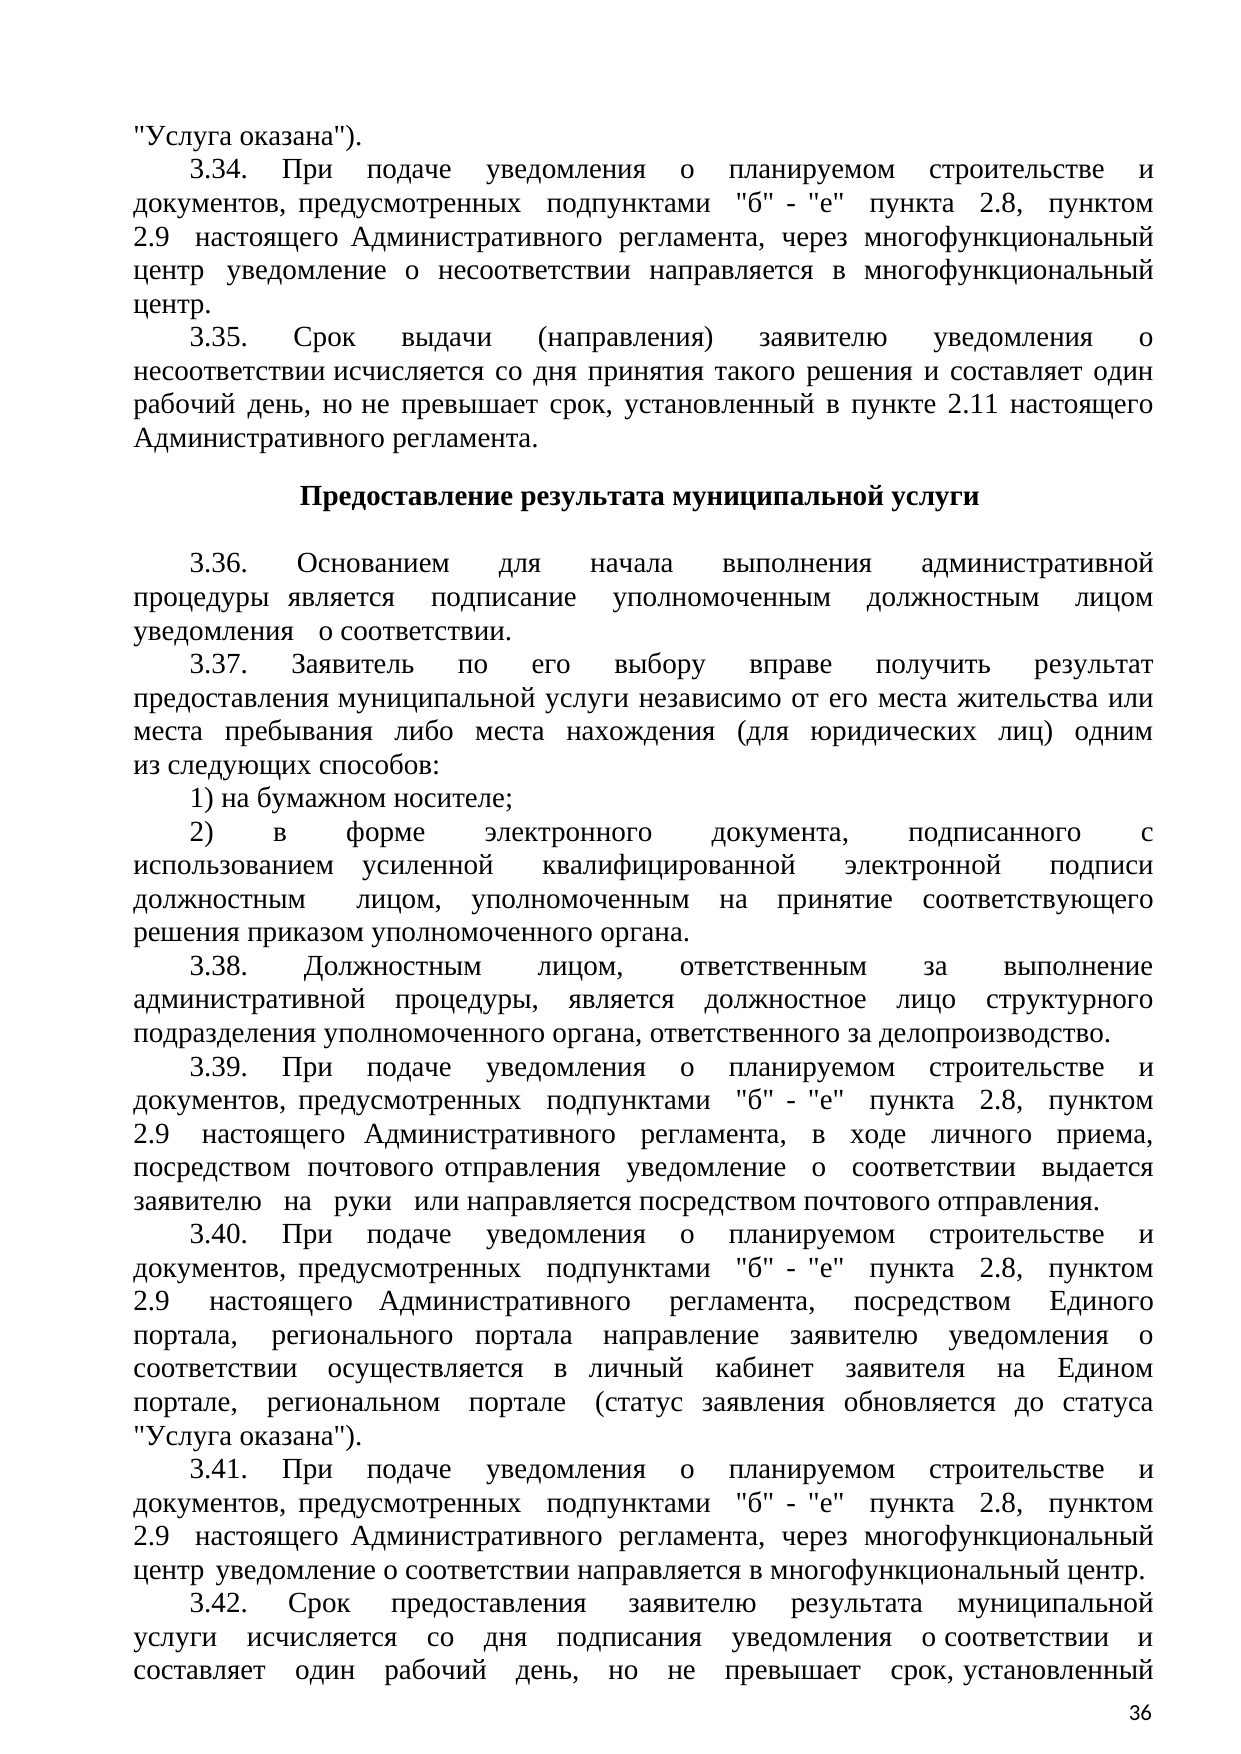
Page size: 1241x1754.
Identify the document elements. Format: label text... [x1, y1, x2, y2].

text 3.35. Срок выдачи (направления) заявителю уведомления о несоответствии исчисляется со дня принятия такого решения и составляет один рабочий день, но не превышает срок, установленный в пункте 2.11 настоящего Административного регламента. [133, 319, 1153, 453]
text 3.38. Должностным лицом, ответственным за выполнение административной процедуры, является должностное лицо структурного подразделения уполномоченного органа, ответственного за делопроизводство. [133, 948, 1153, 1049]
text 3.34. При подаче уведомления о планируемом строительстве и документов, предусмотренных подпунктами "б" - "е" пункта 2.8, пунктом 2.9 настоящего Административного регламента, через многофункциональный центр уведомление о несоответствии направляется в многофункциональный центр. [133, 152, 1154, 319]
text 3.39. При подаче уведомления о планируемом строительстве и документов, предусмотренных подпунктами "б" - "е" пункта 2.8, пунктом 2.9 настоящего Административного регламента, в ходе личного приема, посредством почтового отправления уведомление о соответствии выдается заявителю на руки или направляется посредством почтового отправления. [133, 1049, 1154, 1216]
text 1) на бумажном носителе; [189, 780, 1154, 814]
text 2) в форме электронного документа, подписанного с использованием усиленной квалифицированной электронной подписи должностным лицом, уполномоченным на принятие соответствующего решения приказом уполномоченного органа. [133, 814, 1153, 948]
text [133, 1585, 1153, 1686]
text 3.40. При подаче уведомления о планируемом строительстве и документов, предусмотренных подпунктами "б" - "е" пункта 2.8, пунктом 2.9 настоящего Административного регламента, посредством Единого портала, регионального портала направление заявителю уведомления о соответствии осуществляется в личный кабинет заявителя на Едином портале, региональном портале (статус заявления обновляется до статуса "Услуга оказана"). [133, 1216, 1154, 1451]
text 3.37. Заявитель по его выбору вправе получить результат предоставления муниципальной услуги независимо от его места жительства или места пребывания либо места нахождения (для юридических лиц) одним из следующих способов: [133, 646, 1153, 780]
text Предоставление результата муниципальной услуги [191, 478, 1154, 512]
text 3.41. При подаче уведомления о планируемом строительстве и документов, предусмотренных подпунктами "б" - "е" пункта 2.8, пунктом 2.9 настоящего Административного регламента, через многофункциональный центр уведомление о соответствии направляется в многофункциональный центр. [133, 1451, 1154, 1585]
text 3.36. Основанием для начала выполнения административной процедуры является подписание уполномоченным должностным лицом уведомления о соответствии. [133, 546, 1153, 646]
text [133, 118, 1154, 152]
